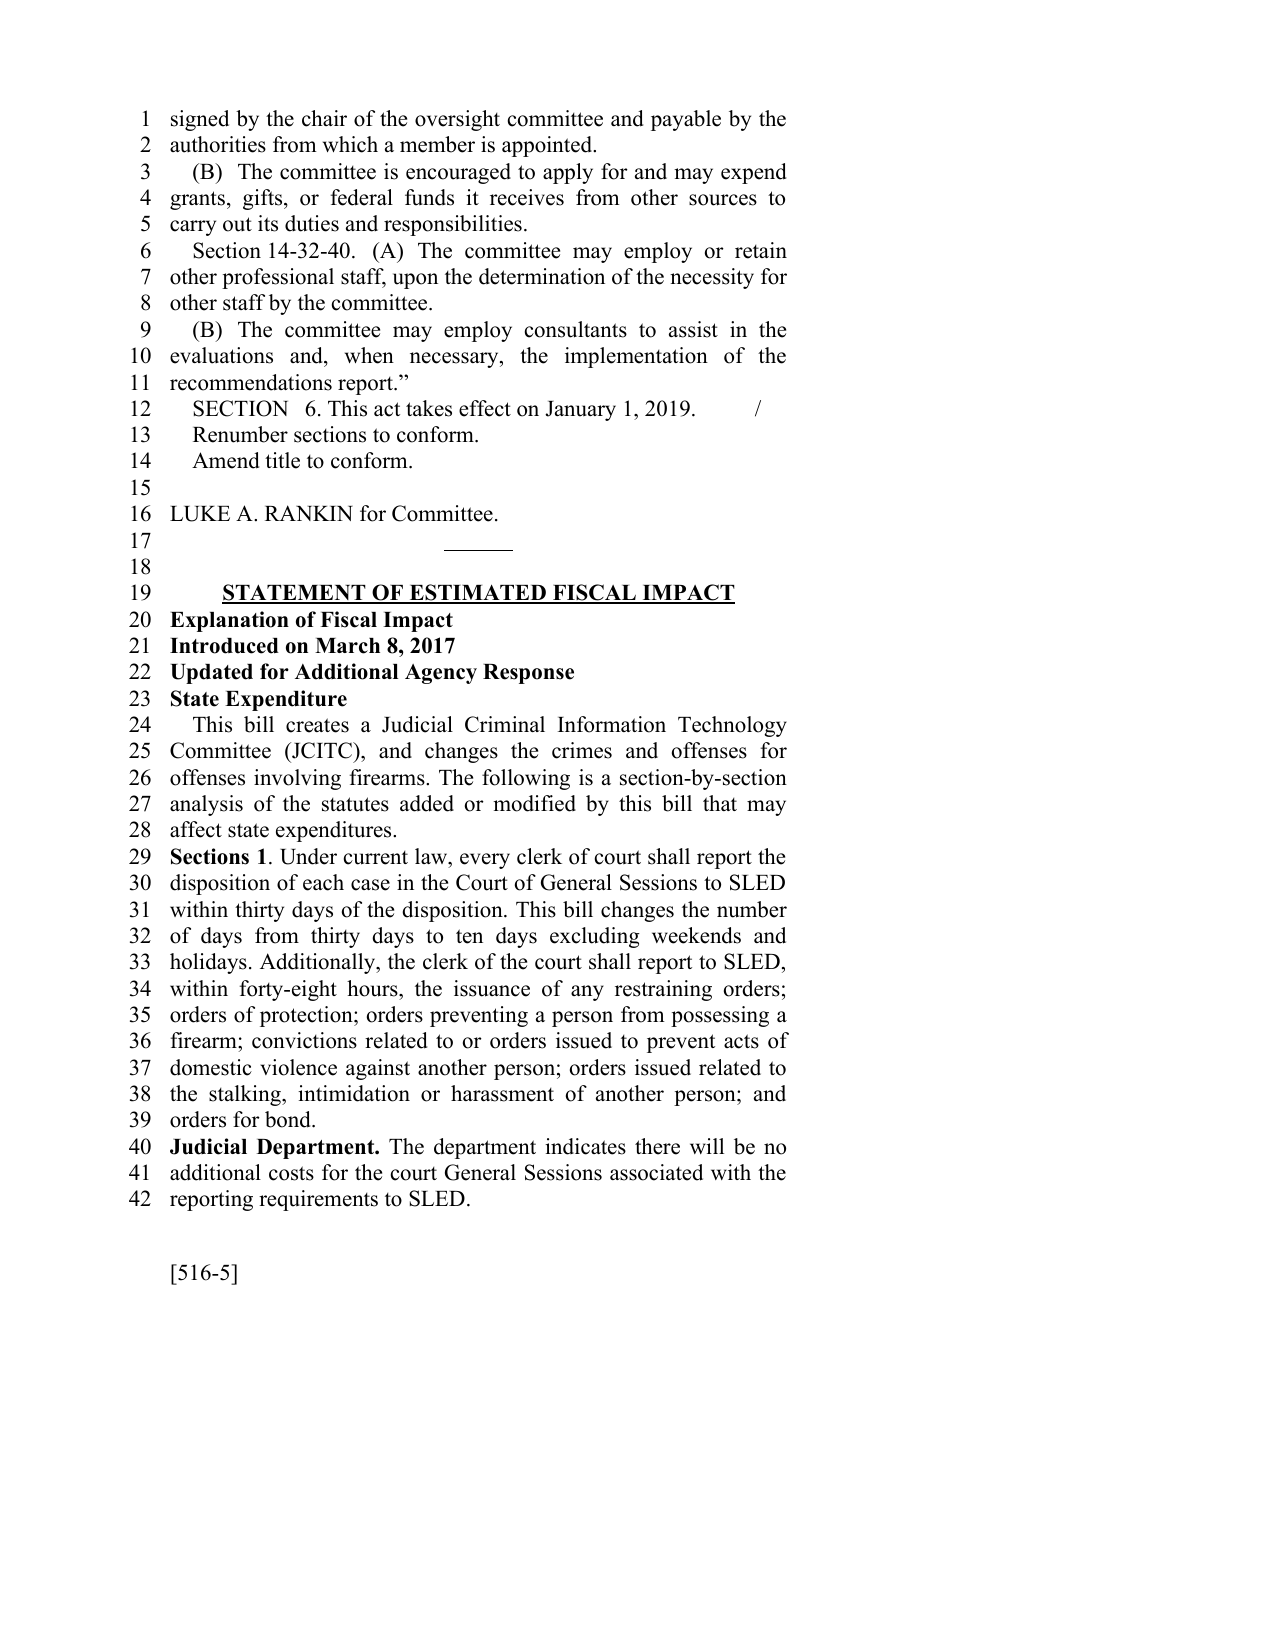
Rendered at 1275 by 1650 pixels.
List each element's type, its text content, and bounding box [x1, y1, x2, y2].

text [169, 105, 787, 158]
text This bill creates a Judicial Criminal Information Technology Committee (JCITC), and changes the crimes and offenses for offenses involving firearms. The following is a section-by-section analysis of the statutes added or modified by this bill that may affect state expenditures. [169, 711, 787, 843]
text Renumber sections to conform. [169, 421, 787, 448]
text SECTION 6. This act takes effect on January 1, 2019. / [169, 395, 787, 421]
text Judicial Department. The department indicates there will be no additional costs for the court General Sessions associated with the reporting requirements to SLED. [169, 1133, 787, 1212]
text (B) The committee may employ consultants to assist in the evaluations and, when necessary, the implementation of the recommendations report.” [169, 316, 787, 395]
text Section 14-32-40. (A) The committee may employ or retain other professional staff, upon the determination of the necessity for other staff by the committee. [169, 237, 787, 316]
text (B) The committee is encouraged to apply for and may expend grants, gifts, or federal funds it receives from other sources to carry out its duties and responsibilities. [169, 158, 787, 237]
text State Expenditure [169, 685, 787, 711]
text Introduced on March 8, 2017 [169, 632, 787, 658]
text Updated for Additional Agency Response [169, 658, 787, 685]
text STATEMENT OF ESTIMATED FISCAL IMPACT [169, 579, 787, 606]
text LUKE A. RANKIN for Committee. [169, 500, 787, 527]
text Explanation of Fiscal Impact [169, 606, 787, 632]
text Sections 1. Under current law, every clerk of court shall report the disposition of each case in the Court of General Sessions to SLED within thirty days of the disposition. This bill changes the number of days from thirty days to ten days excluding weekends and holidays. Additionally, the clerk of the court shall report to SLED, within forty-eight hours, the issuance of any restraining orders; orders of protection; orders preventing a person from possessing a firearm; convictions related to or orders issued to prevent acts of domestic violence against another person; orders issued related to the stalking, intimidation or harassment of another person; and orders for bond. [169, 843, 787, 1133]
text Amend title to conform. [169, 448, 787, 474]
